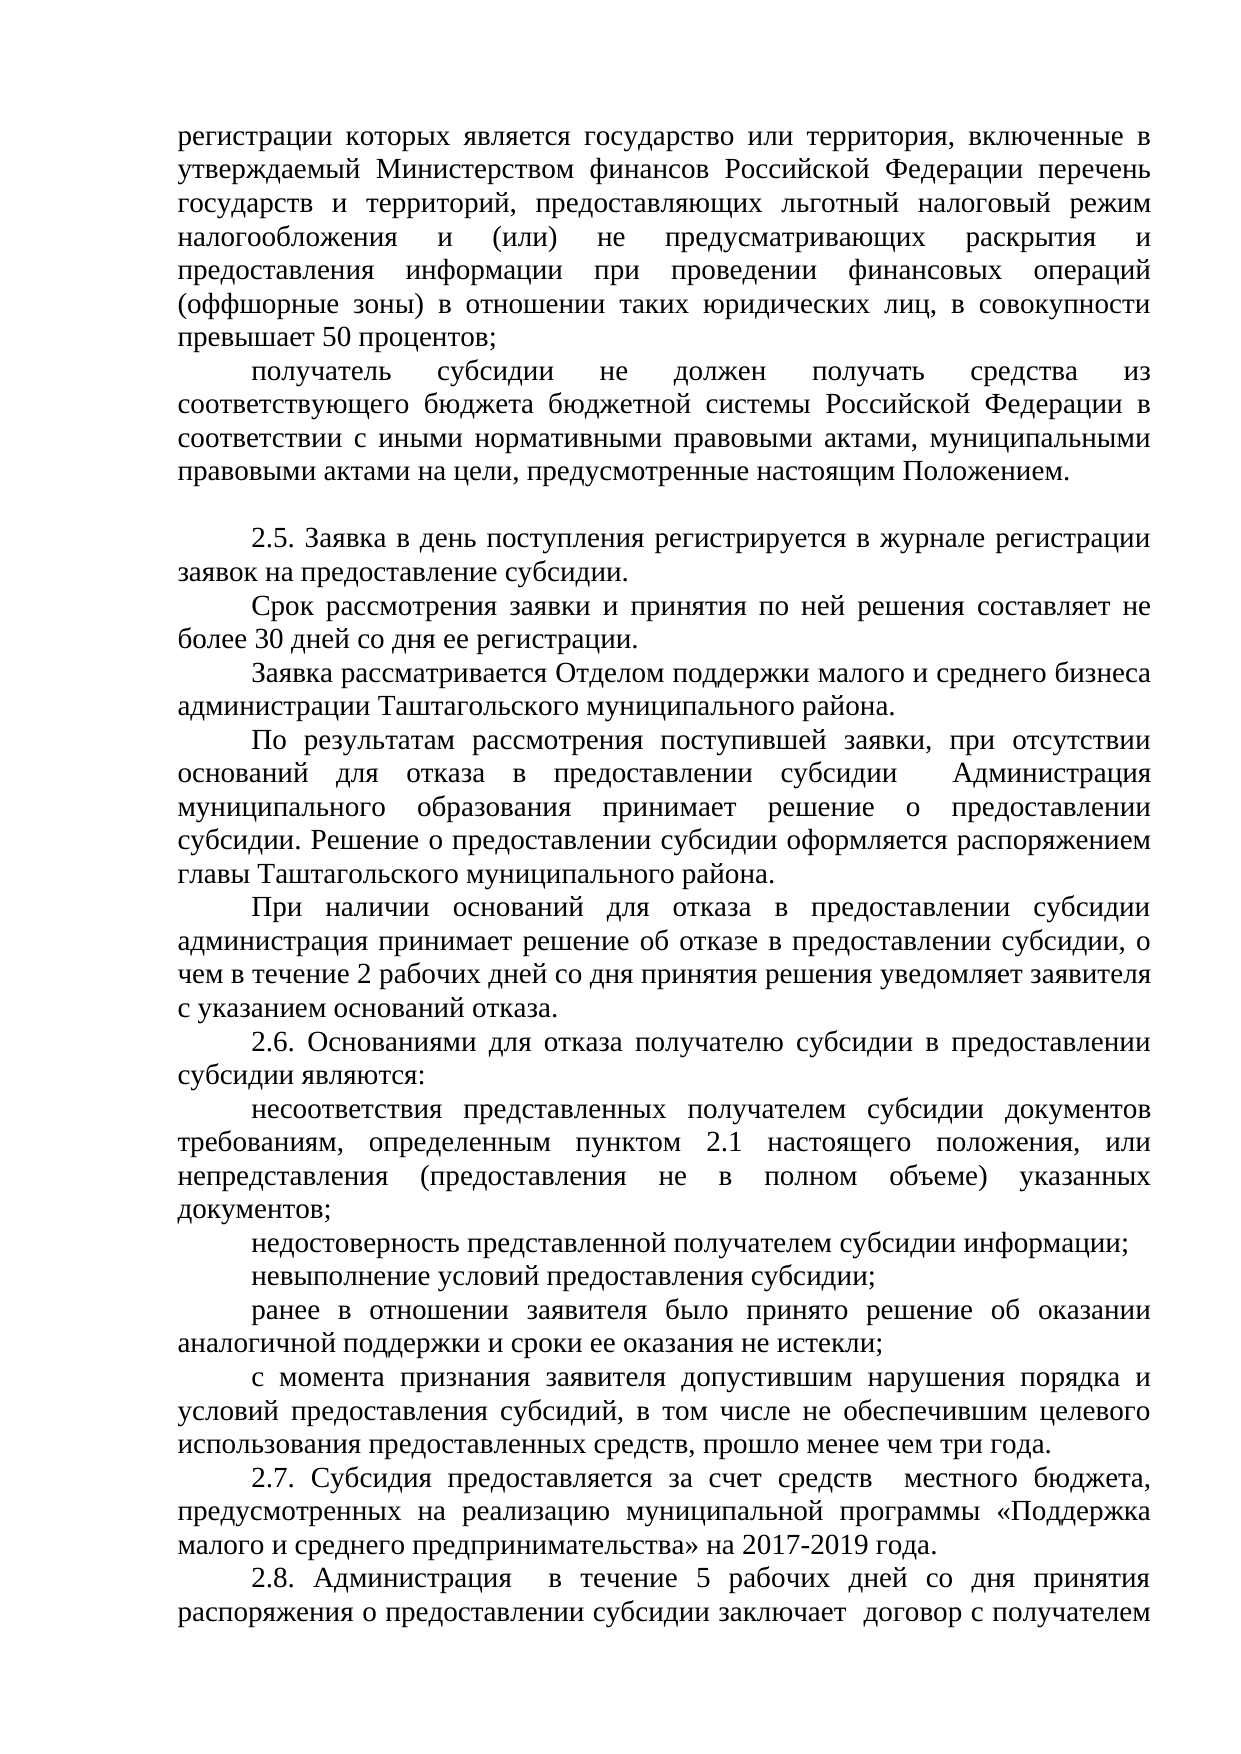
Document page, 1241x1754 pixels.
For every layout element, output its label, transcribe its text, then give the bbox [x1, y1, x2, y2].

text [177, 1560, 1152, 1627]
text ранее в отношении заявителя было принято решение об оказании аналогичной поддержки и сроки ее оказания не истекли; [177, 1292, 1152, 1359]
text По результатам рассмотрения поступившей заявки, при отсутствии оснований для отказа в предоставлении субсидии Администрация муниципального образования принимает решение о предоставлении субсидии. Решение о предоставлении субсидии оформляется распоряжением главы Таштагольского муниципального района. [177, 722, 1152, 889]
text получатель субсидии не должен получать средства из соответствующего бюджета бюджетной системы Российской Федерации в соответствии с иными нормативными правовыми актами, муниципальными правовыми актами на цели, предусмотренные настоящим Положением. [177, 353, 1152, 487]
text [177, 118, 1152, 353]
text 2.5. Заявка в день поступления регистрируется в журнале регистрации заявок на предоставление субсидии. [177, 521, 1152, 588]
text несоответствия представленных получателем субсидии документов требованиям, определенным пунктом 2.1 настоящего положения, или непредставления (предоставления не в полном объеме) указанных документов; [177, 1091, 1152, 1225]
text Заявка рассматривается Отделом поддержки малого и среднего бизнеса администрации Таштагольского муниципального района. [177, 655, 1152, 722]
text недостоверность представленной получателем субсидии информации; [177, 1225, 1152, 1258]
text 2.6. Основаниями для отказа получателю субсидии в предоставлении субсидии являются: [177, 1024, 1152, 1091]
text невыполнение условий предоставления субсидии; [177, 1258, 1152, 1292]
text При наличии оснований для отказа в предоставлении субсидии администрация принимает решение об отказе в предоставлении субсидии, о чем в течение 2 рабочих дней со дня принятия решения уведомляет заявителя с указанием оснований отказа. [177, 889, 1152, 1024]
text 2.7. Субсидия предоставляется за счет средств местного бюджета, предусмотренных на реализацию муниципальной программы «Поддержка малого и среднего предпринимательства» на 2017-2019 года. [177, 1460, 1152, 1560]
text Срок рассмотрения заявки и принятия по ней решения составляет не более 30 дней со дня ее регистрации. [177, 588, 1152, 655]
text с момента признания заявителя допустившим нарушения порядка и условий предоставления субсидий, в том числе не обеспечившим целевого использования предоставленных средств, прошло менее чем три года. [177, 1359, 1152, 1460]
